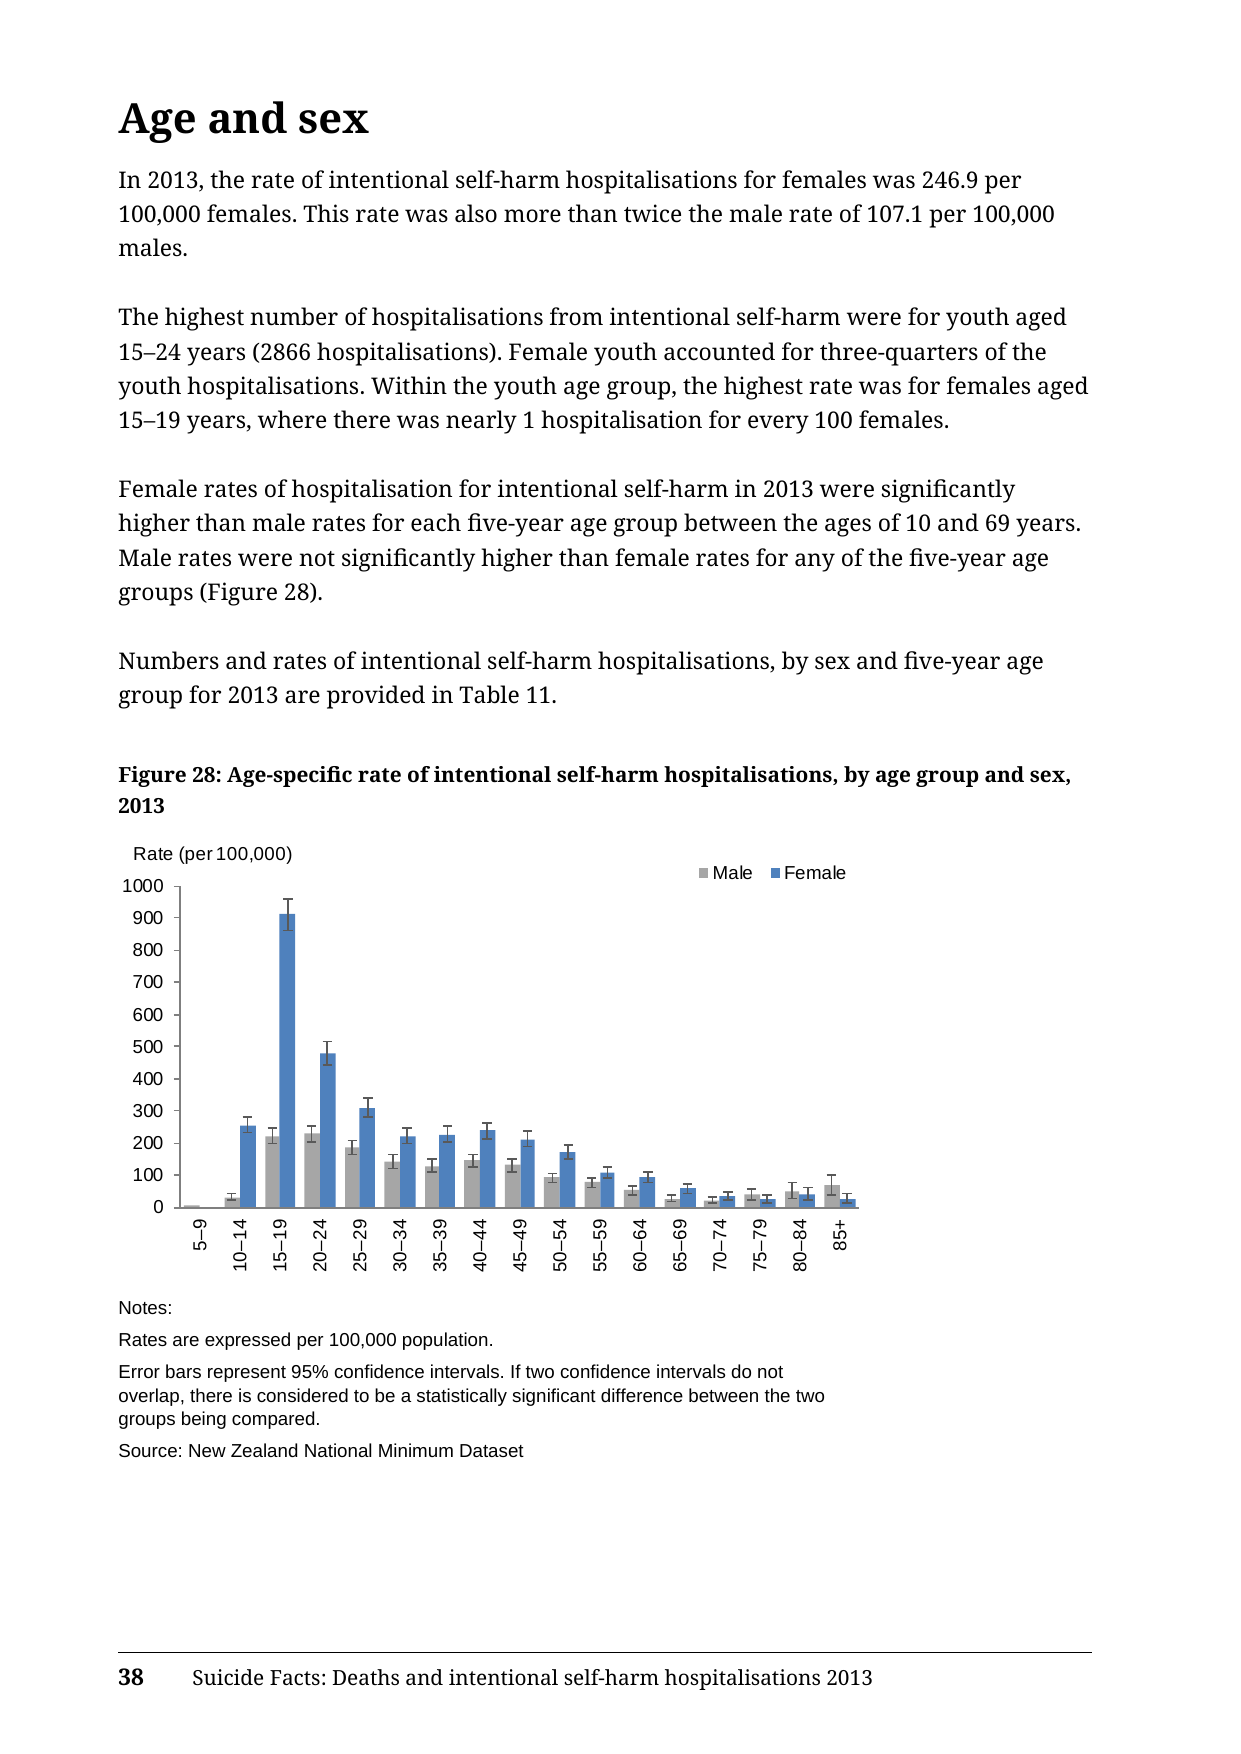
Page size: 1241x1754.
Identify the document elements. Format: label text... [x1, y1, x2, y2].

text Error bars represent 95% confidence intervals. If two confidence intervals do not overlap, there is considered to be a statistically significant difference between the two groups being compared. [118, 1361, 827, 1430]
text In 2013, the rate of intentional self-harm hospitalisations for females was 246.9 per 100,000 females. This rate was also more than twice the male rate of 107.1 per 100,000 males. [118, 163, 1092, 263]
text Source: New Zealand National Minimum Dataset [118, 1440, 827, 1462]
subtitle Age and sex [118, 89, 1092, 145]
text Rates are expressed per 100,000 population. [118, 1329, 827, 1350]
text Figure 28: Age-specific rate of intentional self-harm hospitalisations, by age group and sex, 2013 [118, 760, 1092, 820]
text Notes: [118, 1297, 827, 1318]
text Female rates of hospitalisation for intentional self-harm in 2013 were significantly higher than male rates for each five-year age group between the ages of 10 and 69 years. Male rates were not significantly higher than female rates for any of the five-year age groups (Figure 28). [118, 473, 1092, 607]
text The highest number of hospitalisations from intentional self-harm were for youth aged 15–24 years (2866 hospitalisations). Female youth accounted for three-quarters of the youth hospitalisations. Within the youth age group, the highest rate was for females aged 15–19 years, where there was nearly 1 hospitalisation for every 100 females. [118, 301, 1092, 435]
text Numbers and rates of intentional self-harm hospitalisations, by sex and five-year age group for 2013 are provided in Table 11. [118, 645, 1092, 710]
